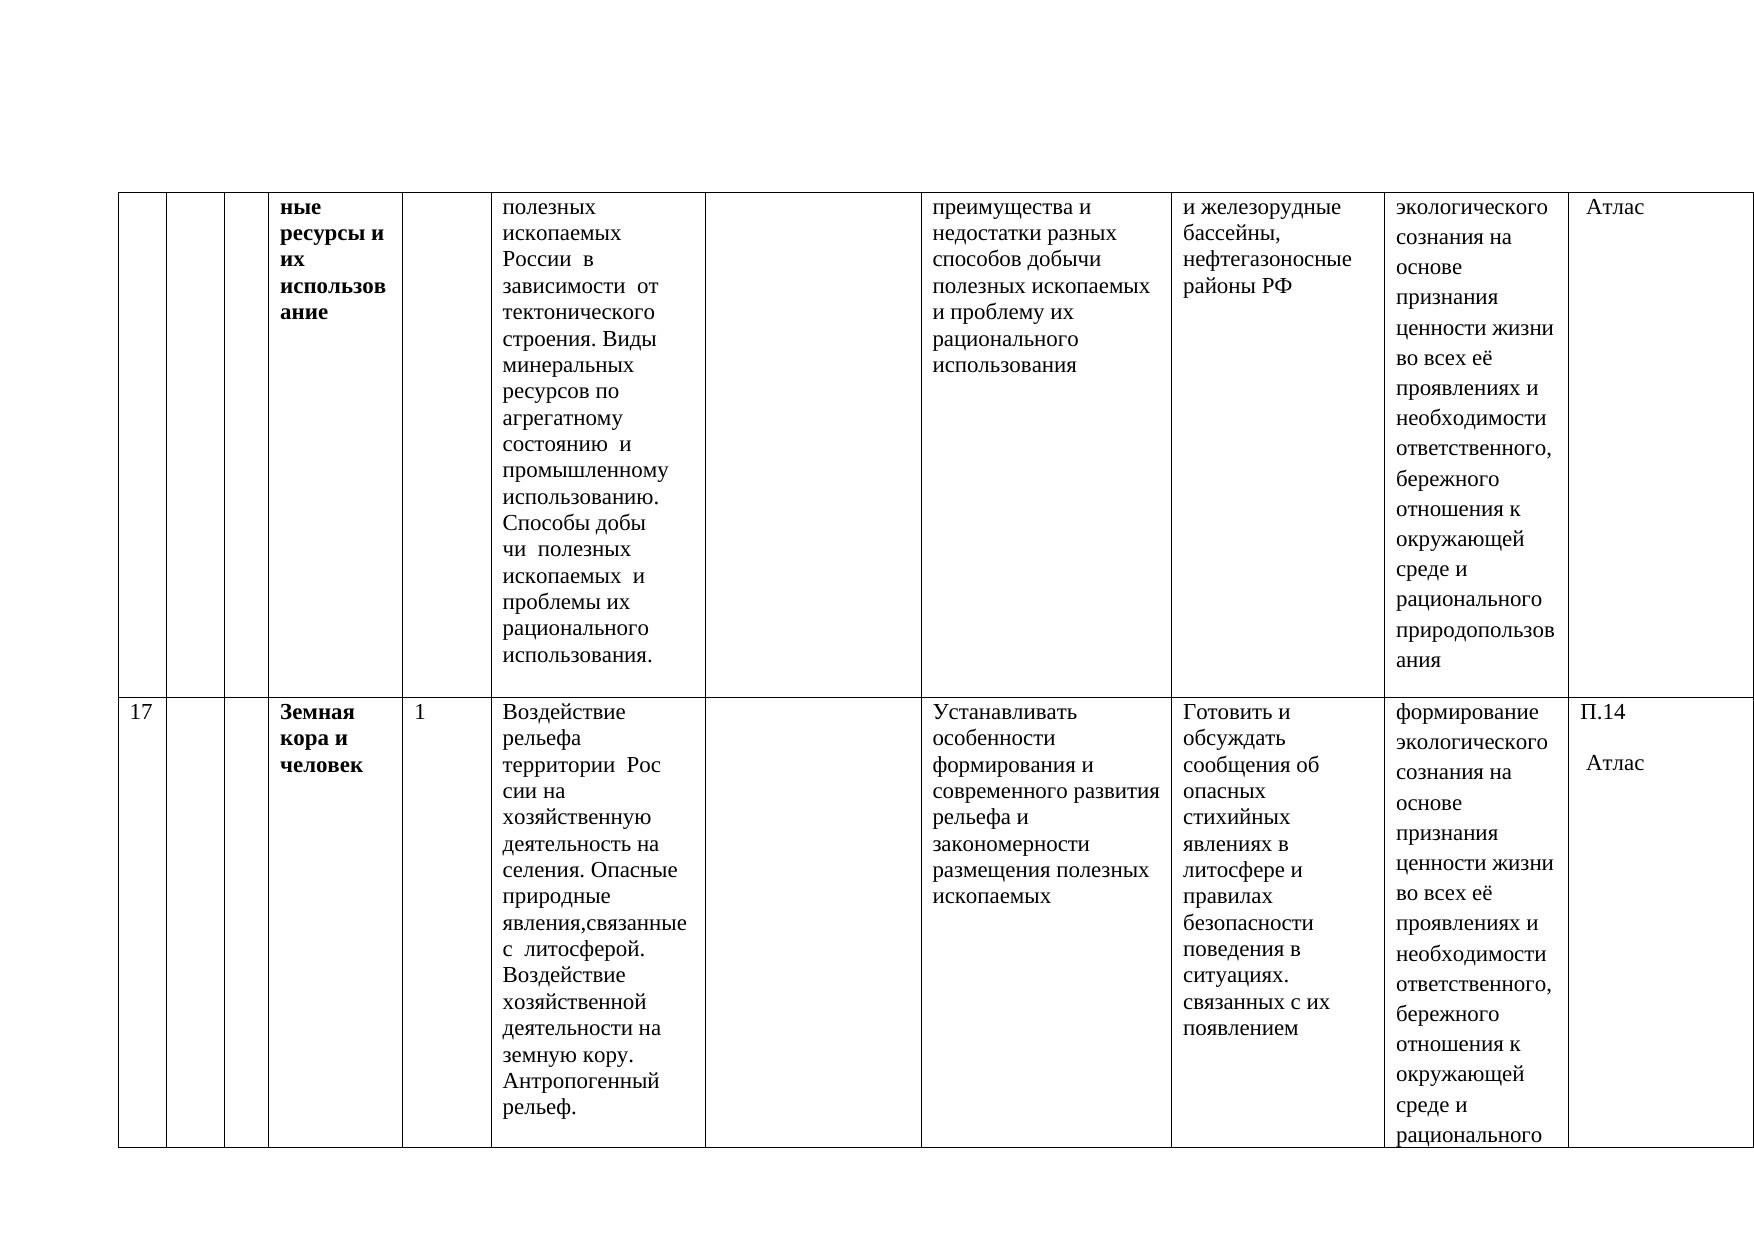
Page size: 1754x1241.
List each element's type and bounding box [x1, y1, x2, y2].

table_header [107, 177, 1754, 1148]
